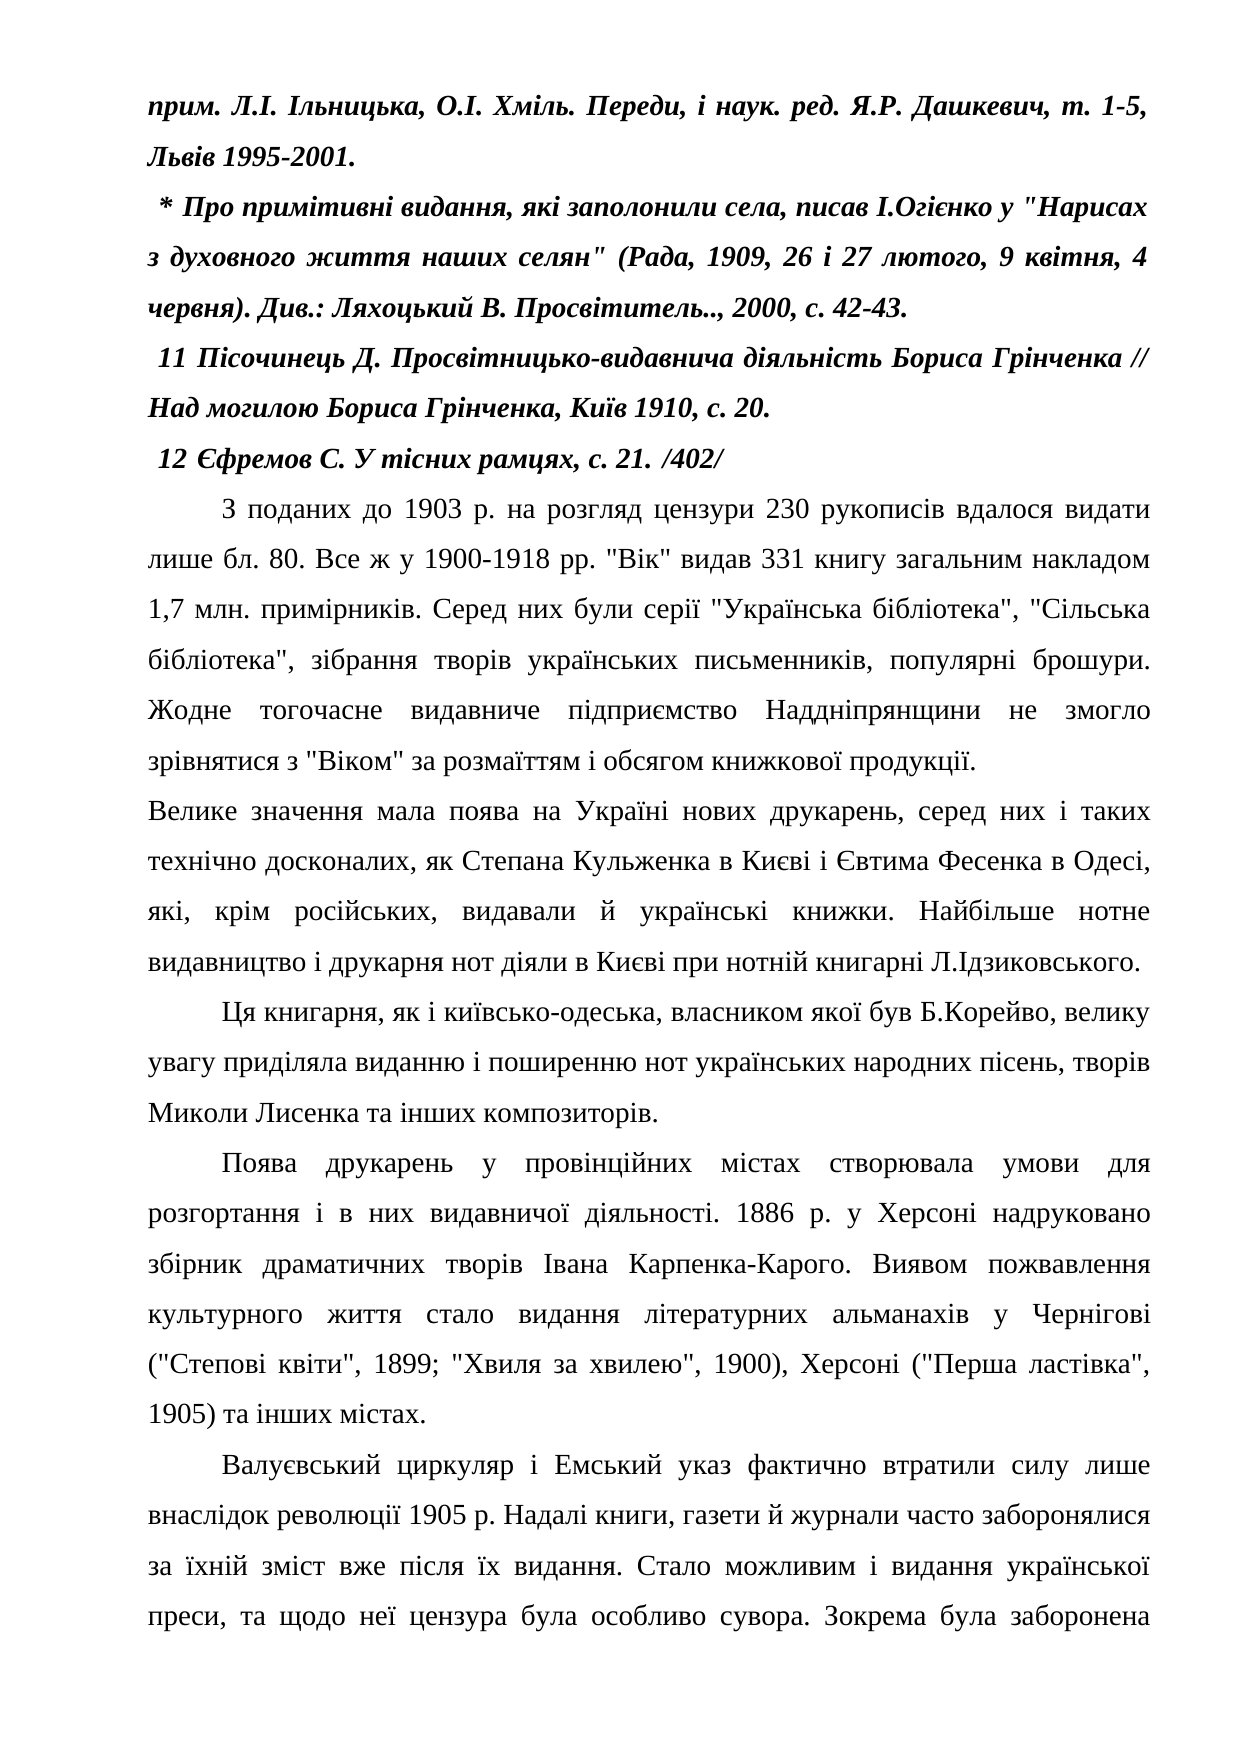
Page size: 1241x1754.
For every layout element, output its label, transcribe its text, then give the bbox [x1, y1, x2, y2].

text Поява друкарень у провінційних містах створювала умови для розгортання і в них видавничої діяльності. 1886 р. у Херсоні надруковано збірник драматичних творів Івана Карпенка-Карого. Виявом пожвавлення культурного життя стало видання літературних альманахів у Чернігові ("Степові квіти", 1899; "Хвиля за хвилею", 1900), Херсоні ("Перша ластівка", 1905) та інших містах. [148, 1145, 1152, 1430]
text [148, 1447, 1152, 1631]
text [148, 88, 1152, 172]
text Велике значення мала поява на Україні нових друкарень, серед них і таких технічно досконалих, як Степана Кульженка в Києві і Євтима Фесенка в Одесі, які, крім російських, видавали й українські книжки. Найбільше нотне видавництво і друкарня нот діяли в Києві при нотній книгарні Л.Ідзиковського. [148, 793, 1152, 977]
text 12 Єфремов С. У тісних рамцях, с. 21. /402/ [148, 441, 1152, 474]
text * Про примітивні видання, які заполонили села, писав І.Огієнко у "Нарисах з духовного життя наших селян" (Рада, 1909, 26 і 27 лютого, 9 квітня, 4 червня). Див.: Ляхоцький В. Просвітитель.., 2000, с. 42-43. [148, 189, 1152, 323]
text 11 Пісочинець Д. Просвітницько-видавнича діяльність Бориса Грінченка // Над могилою Бориса Грінченка, Київ 1910, с. 20. [148, 340, 1152, 424]
text Ця книгарня, як і київсько-одеська, власником якої був Б.Корейво, велику увагу приділяла виданню і поширенню нот українських народних пісень, творів Миколи Лисенка та інших композиторів. [148, 994, 1152, 1128]
text З поданих до 1903 р. на розгляд цензури 230 рукописів вдалося видати лише бл. 80. Все ж у 1900-1918 рр. "Вік" видав 331 книгу загальним накладом 1,7 млн. примірників. Серед них були серії "Українська бібліотека", "Сільська бібліотека", зібрання творів українських письменників, популярні брошури. Жодне тогочасне видавниче підприємство Наддніпрянщини не змогло зрівнятися з "Віком" за розмаїттям і обсягом книжкової продукції. [148, 491, 1152, 776]
